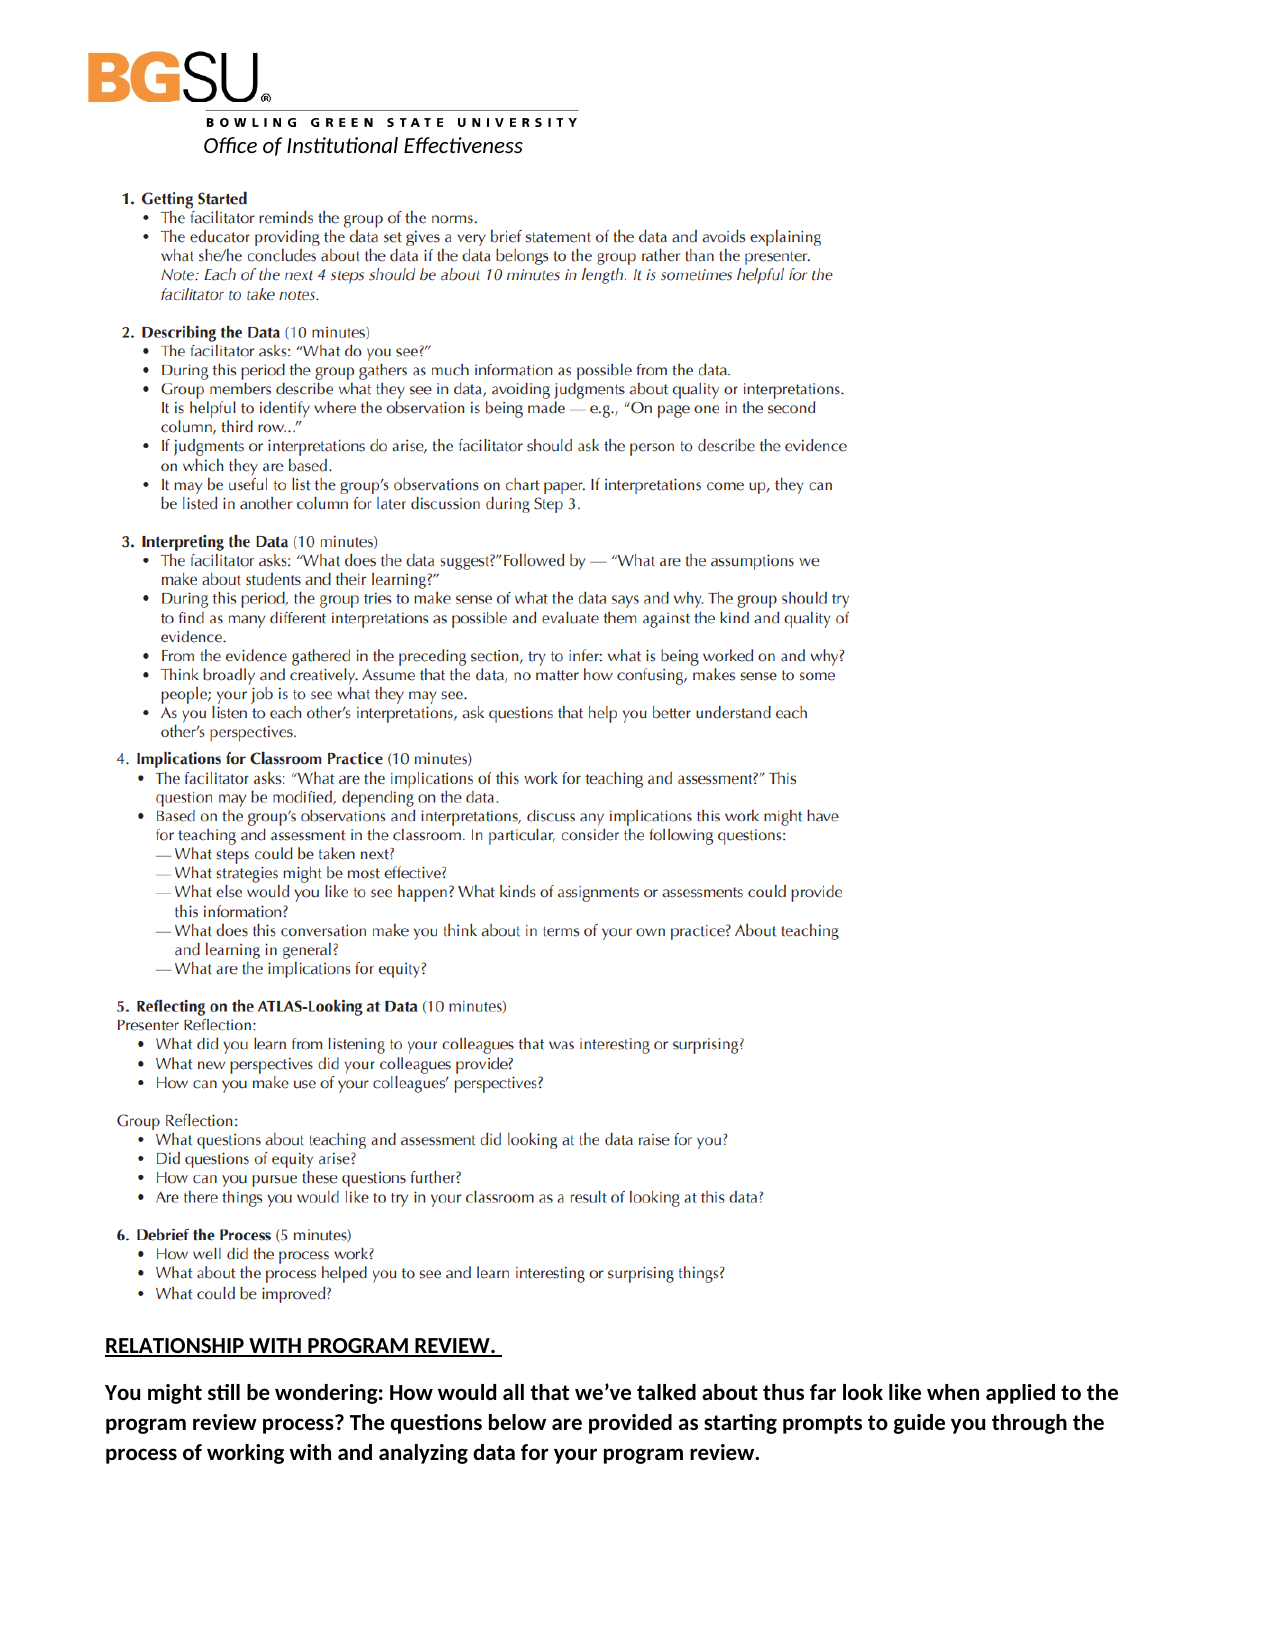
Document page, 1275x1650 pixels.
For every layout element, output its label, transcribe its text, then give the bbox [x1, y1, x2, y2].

picture [104, 745, 855, 1313]
text RELATIONSHIP WITH PROGRAM REVIEW. [105, 1331, 1170, 1359]
text You might still be wondering: How would all that we’ve talked about thus far look like when applied to the program review process? The questions below are provided as starting prompts to guide you through the process of working with and analyzing data for your program review. [105, 1378, 1170, 1467]
picture [88, 51, 579, 127]
picture [104, 187, 886, 744]
